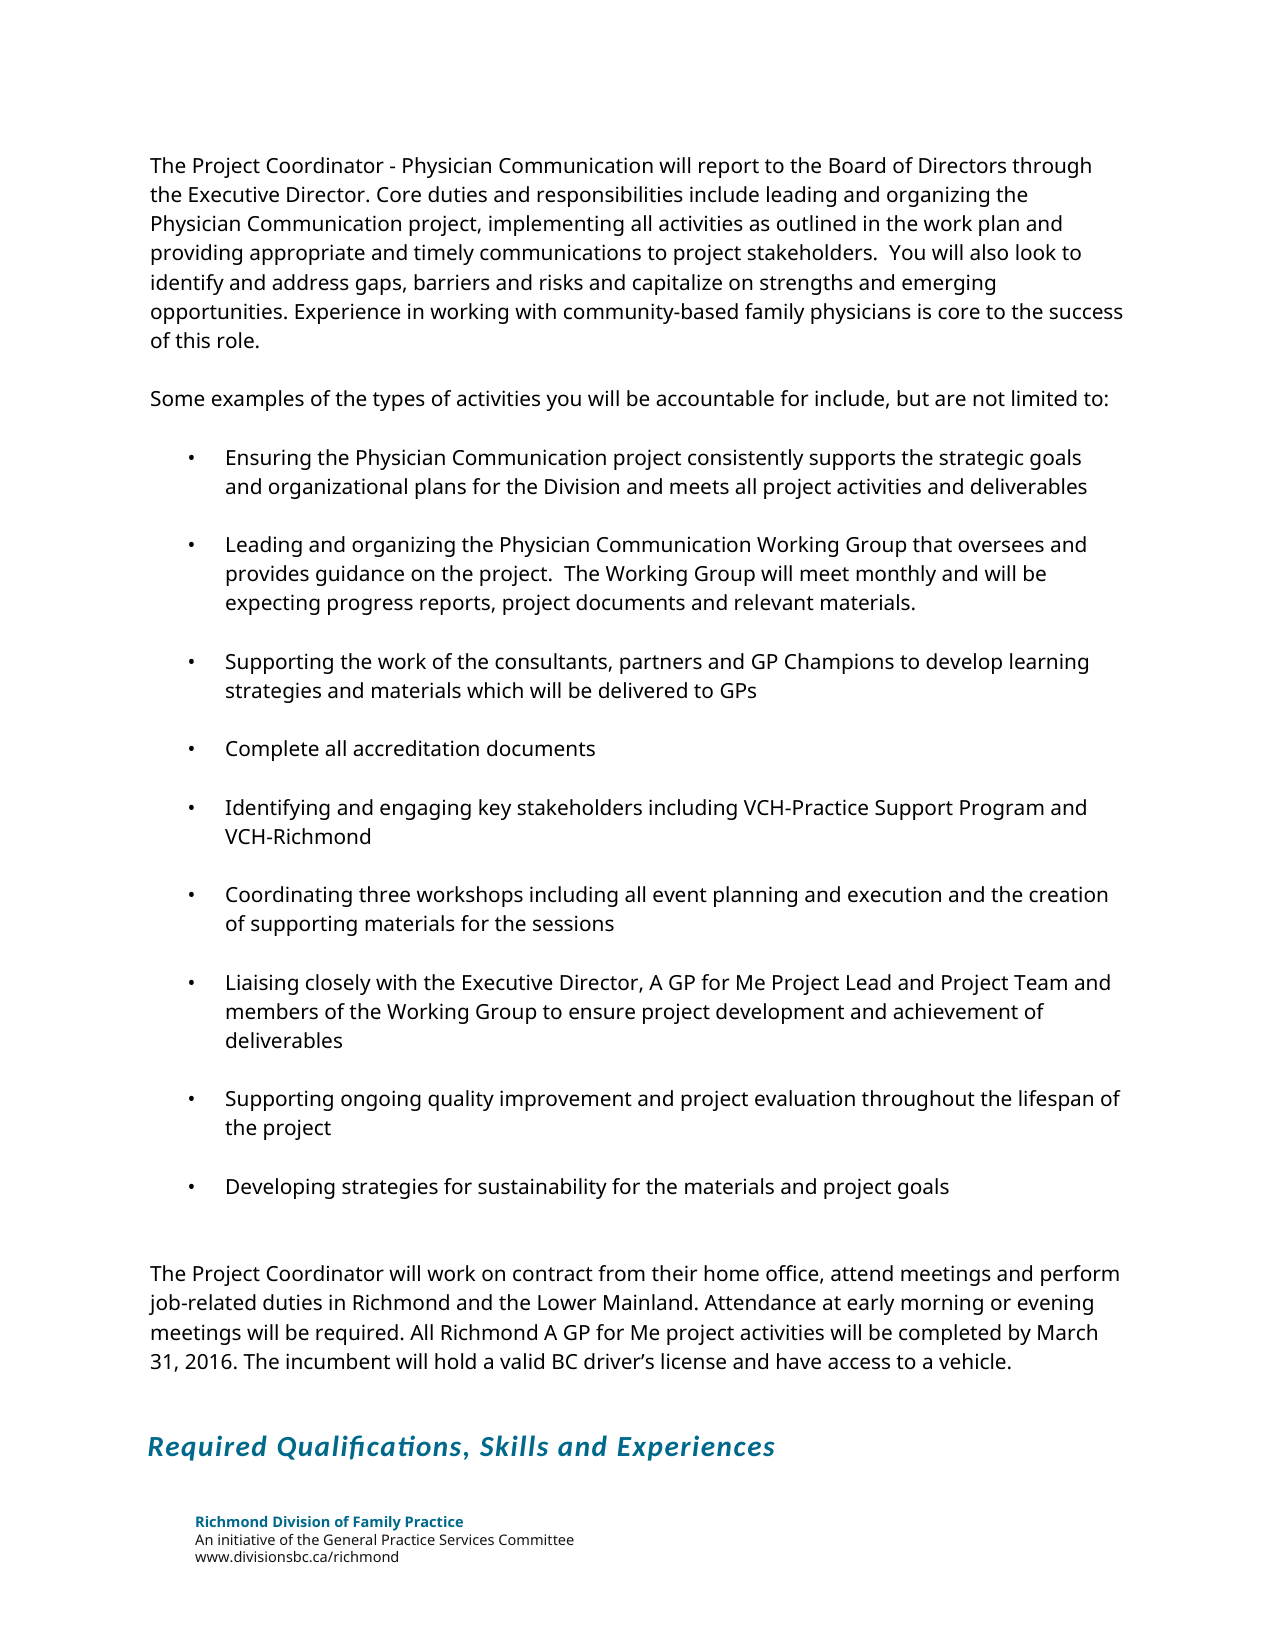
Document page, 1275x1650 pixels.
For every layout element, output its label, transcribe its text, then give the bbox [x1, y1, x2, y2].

list Complete all accreditation documents [187, 733, 1125, 762]
list Identifying and engaging key stakeholders including VCH-Practice Support Program and VCH-Richmond [187, 792, 1125, 850]
subtitle Required Qualifications, Skills and Experiences [147, 1433, 1125, 1462]
text Some examples of the types of activities you will be accountable for include, but are not limited to: [150, 383, 1125, 412]
list Developing strategies for sustainability for the materials and project goals [187, 1171, 1125, 1200]
list Leading and organizing the Physician Communication Working Group that oversees and provides guidance on the project. The Working Group will meet monthly and will be expecting progress reports, project documents and relevant materials. [187, 529, 1125, 617]
text The Project Coordinator - Physician Communication will report to the Board of Directors through the Executive Director. Core duties and responsibilities include leading and organizing the Physician Communication project, implementing all activities as outlined in the work plan and providing appropriate and timely communications to project stakeholders. You will also look to identify and address gaps, barriers and risks and capitalize on strengths and emerging opportunities. Experience in working with community-based family physicians is core to the success of this role. [150, 150, 1125, 354]
list Supporting the work of the consultants, partners and GP Champions to develop learning strategies and materials which will be delivered to GPs [187, 646, 1125, 704]
text The Project Coordinator will work on contract from their home office, attend meetings and perform job-related duties in Richmond and the Lower Mainland. Attendance at early morning or evening meetings will be required. All Richmond A GP for Me project activities will be completed by March 31, 2016. The incumbent will hold a valid BC driver’s license and have access to a vehicle. [150, 1258, 1125, 1375]
list Supporting ongoing quality improvement and project evaluation throughout the lifespan of the project [187, 1083, 1125, 1142]
list Ensuring the Physician Communication project consistently supports the strategic goals and organizational plans for the Division and meets all project activities and deliverables [187, 442, 1125, 500]
list Liaising closely with the Executive Director, A GP for Me Project Lead and Project Team and members of the Working Group to ensure project development and achievement of deliverables [187, 967, 1125, 1054]
list Coordinating three workshops including all event planning and execution and the creation of supporting materials for the sessions [187, 879, 1125, 937]
